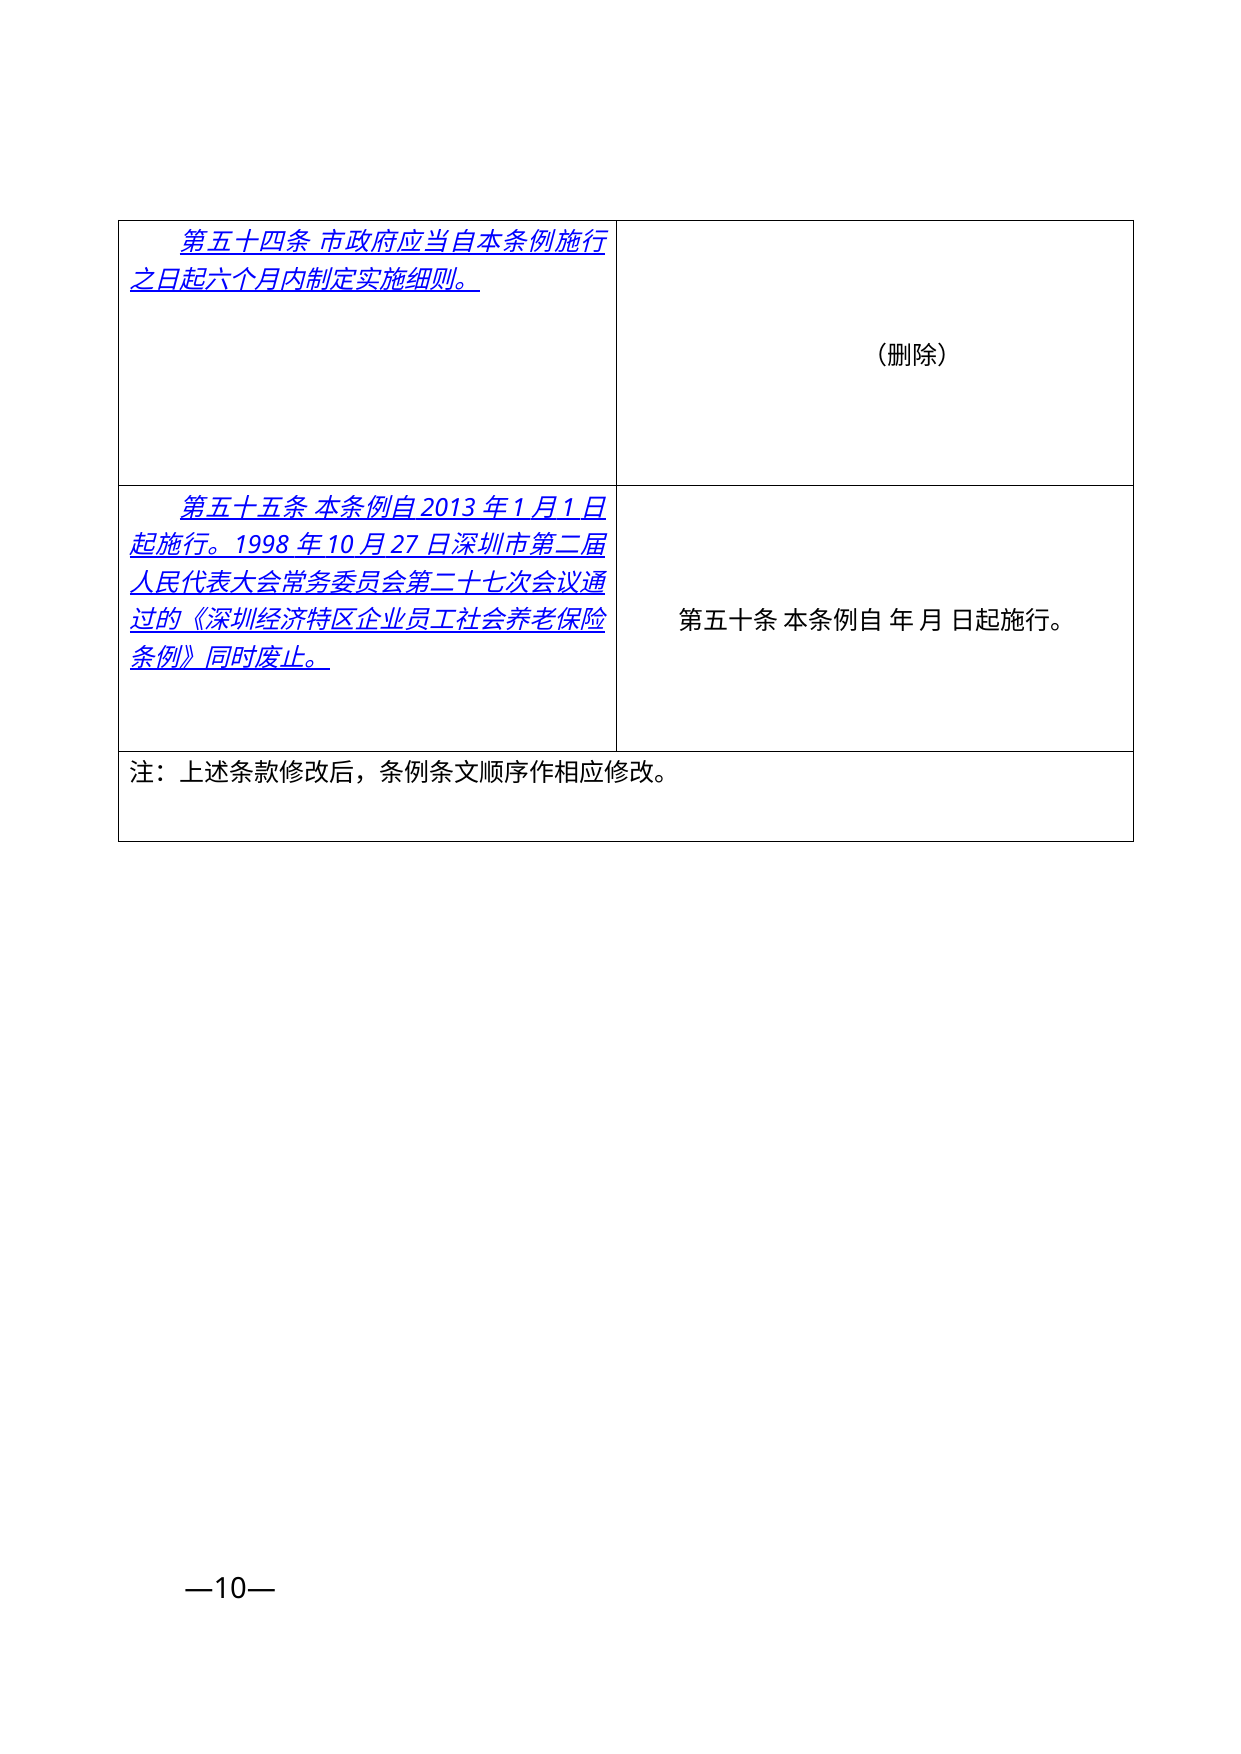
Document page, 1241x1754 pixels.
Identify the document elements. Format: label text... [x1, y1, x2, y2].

table_cell （删除） [617, 221, 1133, 485]
table_cell 注：上述条款修改后，条例条文顺序作相应修改。 [119, 752, 1133, 841]
table_cell 第五十四条 市政府应当自本条例施行之日起六个月内制定实施细则。 [119, 221, 616, 485]
table_cell 第五十条 本条例自 年 月 日起施行。 [617, 486, 1133, 751]
table_cell 第五十五条 本条例自2013年1月1日起施行。1998年10月27日深圳市第二届人民代表大会常务委员会第二十七次会议通过的《深圳经济特区企业员工社会养老保险条例》同时废止。 [119, 486, 616, 751]
